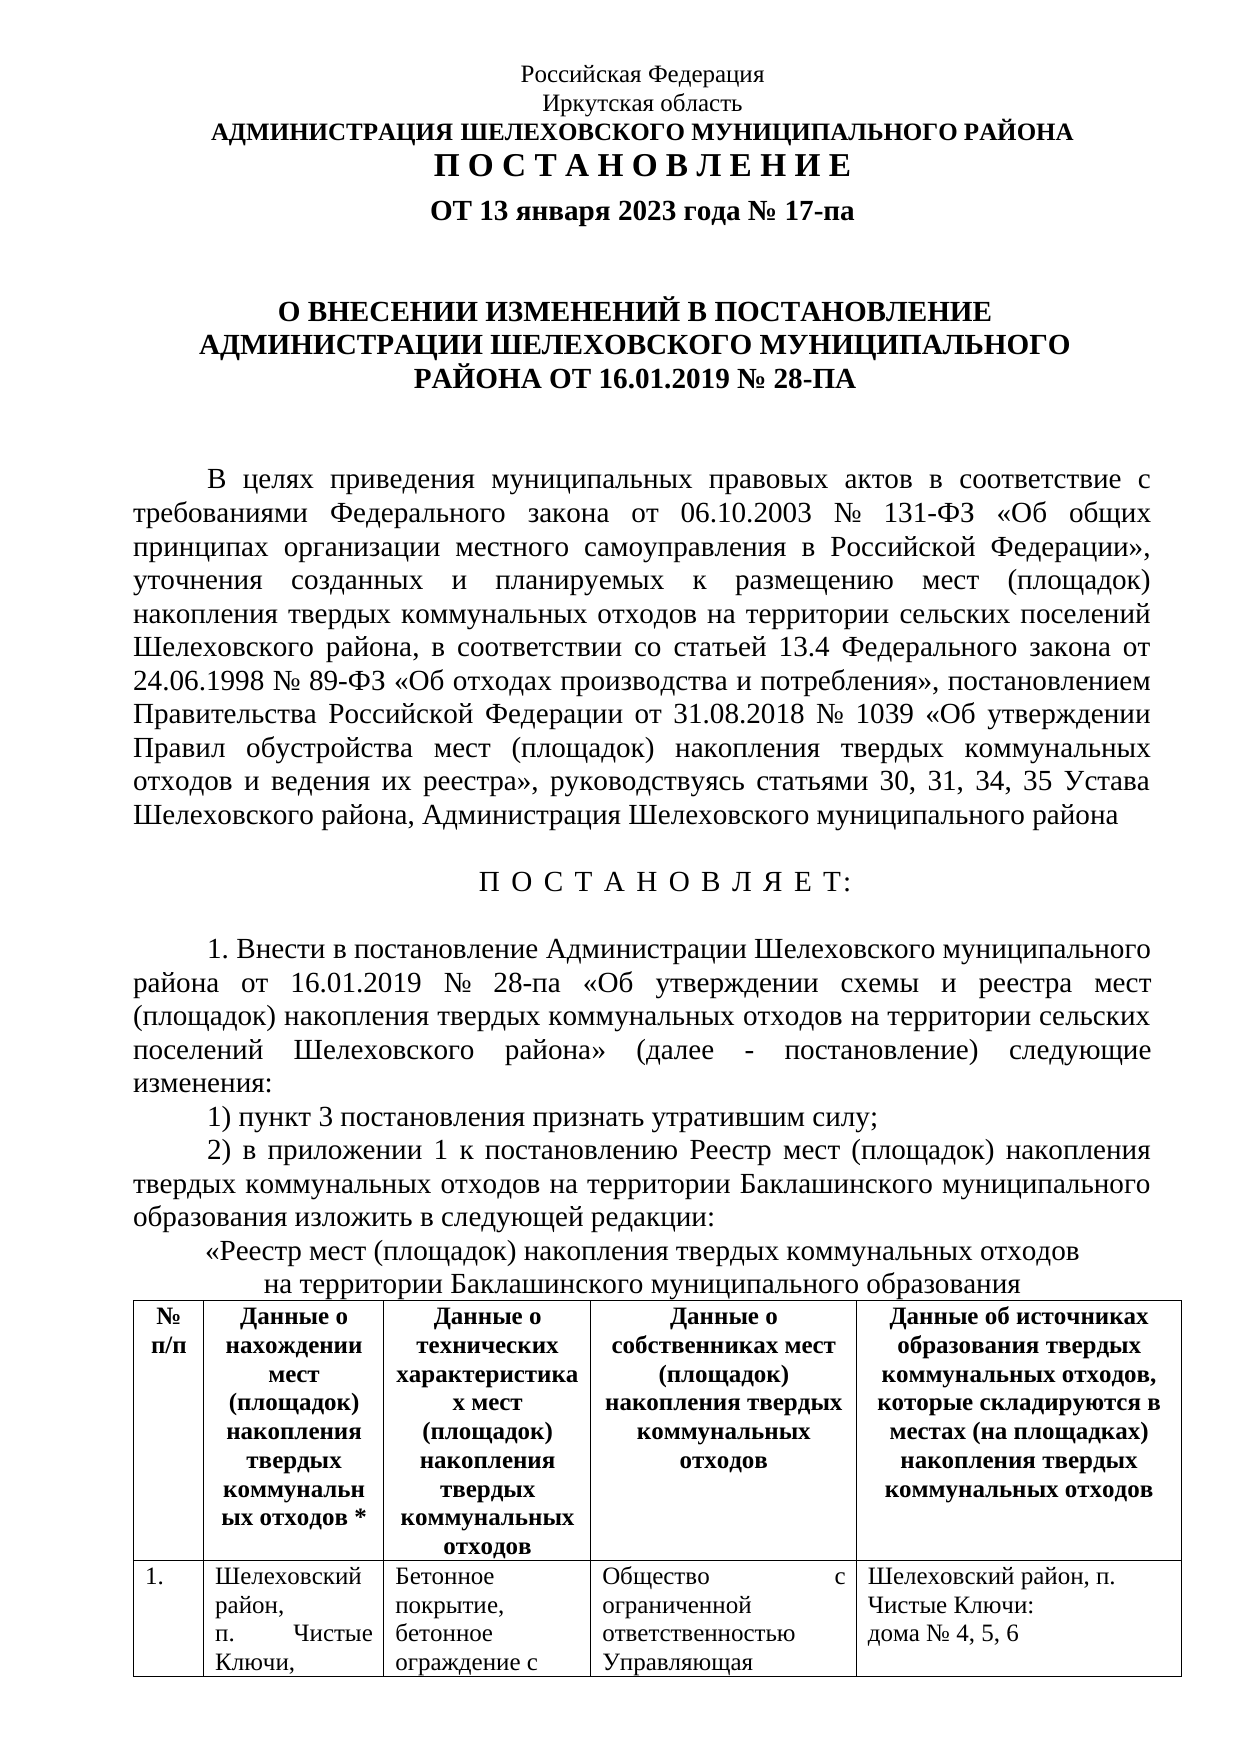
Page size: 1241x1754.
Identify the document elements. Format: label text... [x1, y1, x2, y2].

table_header № п/п [134, 1301, 203, 1560]
text 1. Внести в постановление Администрации Шелеховского муниципального района от 16.01.2019 № 28-па «Об утверждении схемы и реестра мест (площадок) накопления твердых коммунальных отходов на территории сельских поселений Шелеховского района» (далее - постановление) следующие изменения: [133, 931, 1152, 1099]
subtitle П О С Т А Н О В Л Е Н И Е [133, 145, 1152, 184]
table_header Данные о технических характеристиках мест (площадок) накопления твердых коммунальных отходов [384, 1301, 590, 1560]
text Российская Федерация [133, 59, 1152, 88]
text П О С Т А Н О В Л Я Е Т: [133, 864, 1197, 898]
list «Реестр мест (площадок) накопления твердых коммунальных отходов [133, 1233, 1152, 1267]
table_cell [591, 1561, 856, 1676]
table_cell 1. [134, 1561, 203, 1676]
text О ВНЕСЕНИИ ИЗМЕНЕНИЙ В ПОСТАНОВЛЕНИЕ АДМИНИСТРАЦИИ ШЕЛЕХОВСКОГО МУНИЦИПАЛЬНОГО РАЙОНА ОТ 16.01.2019 № 28-ПА [133, 294, 1137, 394]
table_header Данные о собственниках мест (площадок) накопления твердых коммунальных отходов [591, 1301, 856, 1560]
list на территории Баклашинского муниципального образования [133, 1267, 1152, 1300]
table_header Данные о нахождении мест (площадок) накопления твердых коммунальных отходов * [204, 1301, 383, 1560]
text ОТ 13 января 2023 года № 17-па [133, 193, 1152, 227]
text Иркутская область [133, 88, 1152, 117]
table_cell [857, 1561, 1181, 1676]
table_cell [204, 1561, 383, 1676]
text 1) пункт 3 постановления признать утратившим силу; [133, 1099, 1152, 1132]
subtitle АДМИНИСТРАЦИЯ ШЕЛЕХОВСКОГО МУНИЦИПАЛЬНОГО РАЙОНА [133, 117, 1152, 145]
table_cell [384, 1561, 590, 1676]
text 2) в приложении 1 к постановлению Реестр мест (площадок) накопления твердых коммунальных отходов на территории Баклашинского муниципального образования изложить в следующей редакции: [133, 1132, 1152, 1233]
table_header Данные об источниках образования твердых коммунальных отходов, которые складируются в местах (на площадках) накопления твердых коммунальных отходов [857, 1301, 1181, 1560]
text В целях приведения муниципальных правовых актов в соответствие с требованиями Федерального закона от 06.10.2003 № 131-ФЗ «Об общих принципах организации местного самоуправления в Российской Федерации», уточнения созданных и планируемых к размещению мест (площадок) накопления твердых коммунальных отходов на территории сельских поселений Шелеховского района, в соответствии со статьей 13.4 Федерального закона от 24.06.1998 № 89-ФЗ «Об отходах производства и потребления», постановлением Правительства Российской Федерации от 31.08.2018 № 1039 «Об утверждении Правил обустройства мест (площадок) накопления твердых коммунальных отходов и ведения их реестра», руководствуясь статьями 30, 31, 34, 35 Устава Шелеховского района, Администрация Шелеховского муниципального района [133, 462, 1152, 831]
